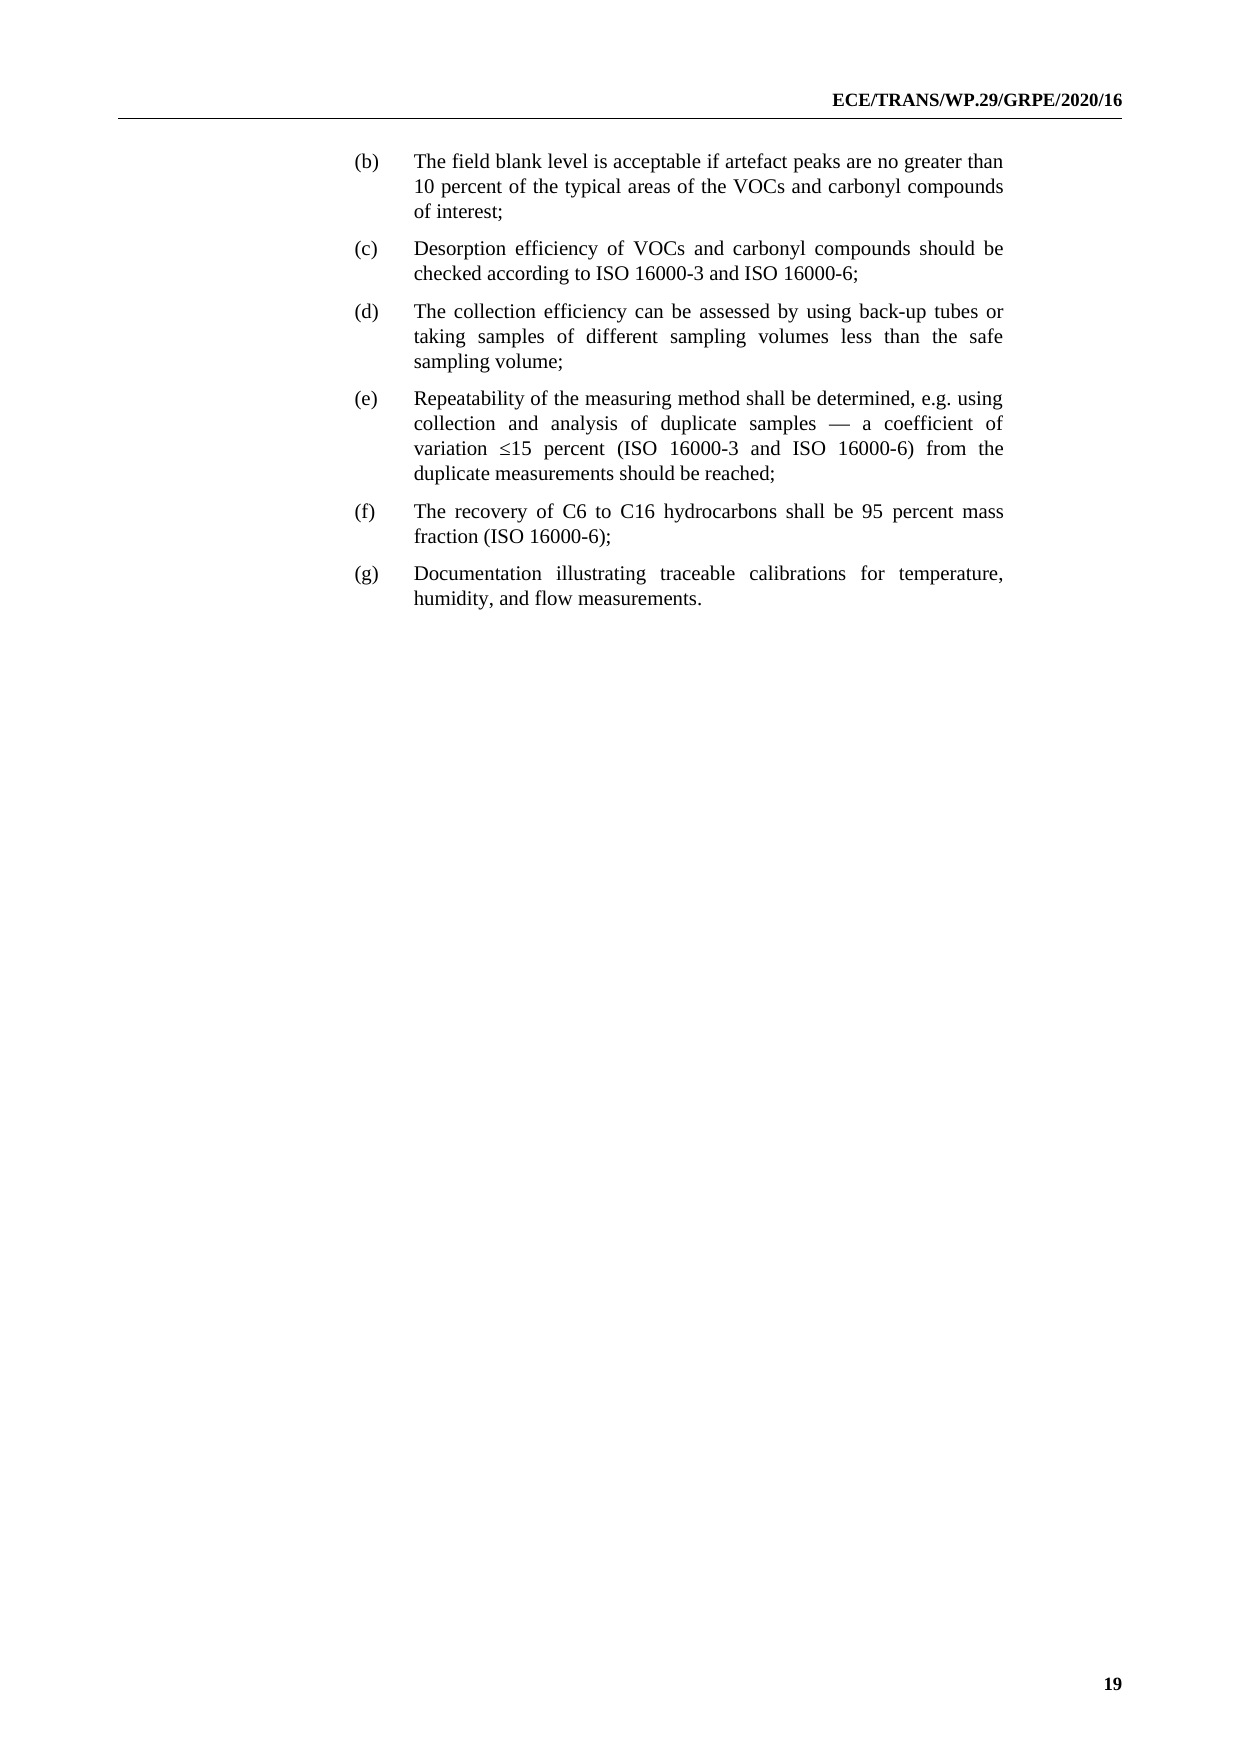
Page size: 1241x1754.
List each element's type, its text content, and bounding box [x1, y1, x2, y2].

text (c) Desorption efficiency of VOCs and carbonyl compounds should be checked according to ISO 16000-3 and ISO 16000-6; [354, 235, 1004, 285]
text (e) Repeatability of the measuring method shall be determined, e.g. using collection and analysis of duplicate samples — a coefficient of variation ≤15 percent (ISO 16000-3 and ISO 16000-6) from the duplicate measurements should be reached; [354, 385, 1004, 485]
text (g) Documentation illustrating traceable calibrations for temperature, humidity, and flow measurements. [354, 560, 1004, 610]
text (d) The collection efficiency can be assessed by using back-up tubes or taking samples of different sampling volumes less than the safe sampling volume; [354, 298, 1004, 373]
text (b) The field blank level is acceptable if artefact peaks are no greater than 10 percent of the typical areas of the VOCs and carbonyl compounds of interest; [354, 148, 1004, 223]
text (f) The recovery of C6 to C16 hydrocarbons shall be 95 percent mass fraction (ISO 16000-6); [354, 498, 1004, 548]
